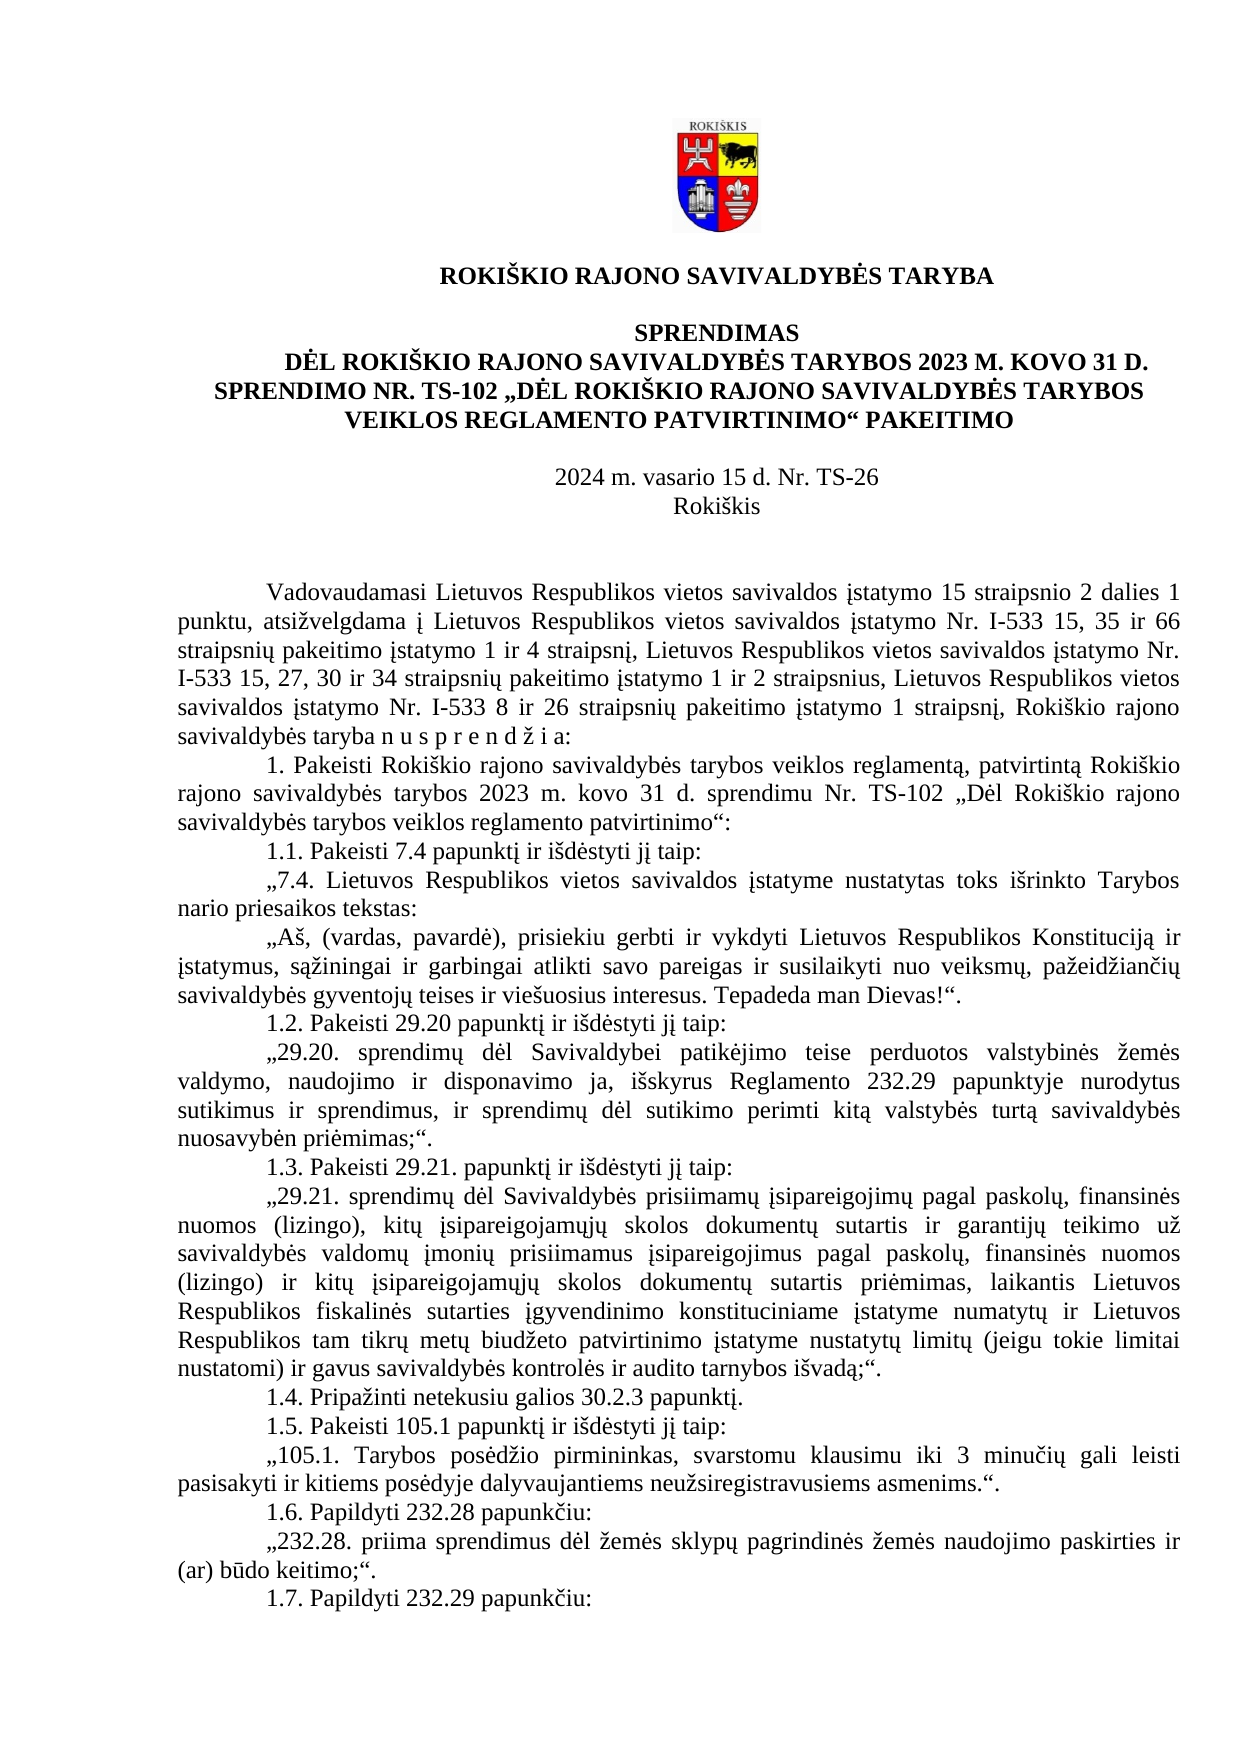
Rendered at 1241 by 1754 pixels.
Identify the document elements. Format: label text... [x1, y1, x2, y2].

text ROKIŠKIO RAJONO SAVIVALDYBĖS TARYBA [177, 261, 1181, 290]
text Vadovaudamasi Lietuvos Respublikos vietos savivaldos įstatymo 15 straipsnio 2 dalies 1 punktu, atsižvelgdama į Lietuvos Respublikos vietos savivaldos įstatymo Nr. I-533 15, 35 ir 66 straipsnių pakeitimo įstatymo 1 ir 4 straipsnį, Lietuvos Respublikos vietos savivaldos įstatymo Nr. I-533 15, 27, 30 ir 34 straipsnių pakeitimo įstatymo 1 ir 2 straipsnius, Lietuvos Respublikos vietos savivaldos įstatymo Nr. I-533 8 ir 26 straipsnių pakeitimo įstatymo 1 straipsnį, Rokiškio rajono savivaldybės taryba n u s p r e n d ž i a: [177, 577, 1181, 750]
text 1.4. Pripažinti netekusiu galios 30.2.3 papunktį. [177, 1382, 1181, 1411]
text 1.2. Pakeisti 29.20 papunktį ir išdėstyti jį taip: [177, 1008, 1181, 1037]
text „Aš, (vardas, pavardė), prisiekiu gerbti ir vykdyti Lietuvos Respublikos Konstituciją ir įstatymus, sąžiningai ir garbingai atlikti savo pareigas ir susilaikyti nuo veiksmų, pažeidžiančių savivaldybės gyventojų teises ir viešuosius interesus. Tepadeda man Dievas!“. [177, 922, 1181, 1008]
text „7.4. Lietuvos Respublikos vietos savivaldos įstatyme nustatytas toks išrinkto Tarybos nario priesaikos tekstas: [177, 865, 1181, 922]
text „105.1. Tarybos posėdžio pirmininkas, svarstomu klausimu iki 3 minučių gali leisti pasisakyti ir kitiems posėdyje dalyvaujantiems neužsiregistravusiems asmenims.“. [177, 1440, 1181, 1497]
text 1.1. Pakeisti 7.4 papunktį ir išdėstyti jį taip: [177, 836, 1181, 865]
text 1.6. Papildyti 232.28 papunkčiu: [177, 1497, 1181, 1526]
text 2024 m. vasario 15 d. Nr. TS-26 [177, 462, 1181, 491]
text „29.21. sprendimų dėl Savivaldybės prisiimamų įsipareigojimų pagal paskolų, finansinės nuomos (lizingo), kitų įsipareigojamųjų skolos dokumentų sutartis ir garantijų teikimo už savivaldybės valdomų įmonių prisiimamus įsipareigojimus pagal paskolų, finansinės nuomos (lizingo) ir kitų įsipareigojamųjų skolos dokumentų sutartis priėmimas, laikantis Lietuvos Respublikos fiskalinės sutarties įgyvendinimo konstituciniame įstatyme numatytų ir Lietuvos Respublikos tam tikrų metų biudžeto patvirtinimo įstatyme nustatytų limitų (jeigu tokie limitai nustatomi) ir gavus savivaldybės kontrolės ir audito tarnybos išvadą;“. [177, 1181, 1181, 1382]
text 1.5. Pakeisti 105.1 papunktį ir išdėstyti jį taip: [177, 1411, 1181, 1440]
text 1.7. Papildyti 232.29 papunkčiu: [177, 1583, 1181, 1612]
text „232.28. priima sprendimus dėl žemės sklypų pagrindinės žemės naudojimo paskirties ir (ar) būdo keitimo;“. [177, 1526, 1181, 1583]
text SPRENDIMAS [177, 318, 1181, 347]
text 1.3. Pakeisti 29.21. papunktį ir išdėstyti jį taip: [177, 1152, 1181, 1181]
picture [672, 118, 762, 233]
text DĖL ROKIŠKIO RAJONO SAVIVALDYBĖS TARYBOS 2023 M. KOVO 31 D. SPRENDIMO NR. TS-102 „DĖL ROKIŠKIO RAJONO SAVIVALDYBĖS TARYBOS VEIKLOS REGLAMENTO PATVIRTINIMO“ PAKEITIMO [177, 347, 1181, 433]
text Rokiškis [177, 491, 1181, 520]
text „29.20. sprendimų dėl Savivaldybei patikėjimo teise perduotos valstybinės žemės valdymo, naudojimo ir disponavimo ja, išskyrus Reglamento 232.29 papunktyje nurodytus sutikimus ir sprendimus, ir sprendimų dėl sutikimo perimti kitą valstybės turtą savivaldybės nuosavybėn priėmimas;“. [177, 1037, 1181, 1152]
text 1. Pakeisti Rokiškio rajono savivaldybės tarybos veiklos reglamentą, patvirtintą Rokiškio rajono savivaldybės tarybos 2023 m. kovo 31 d. sprendimu Nr. TS-102 „Dėl Rokiškio rajono savivaldybės tarybos veiklos reglamento patvirtinimo“: [177, 750, 1181, 836]
